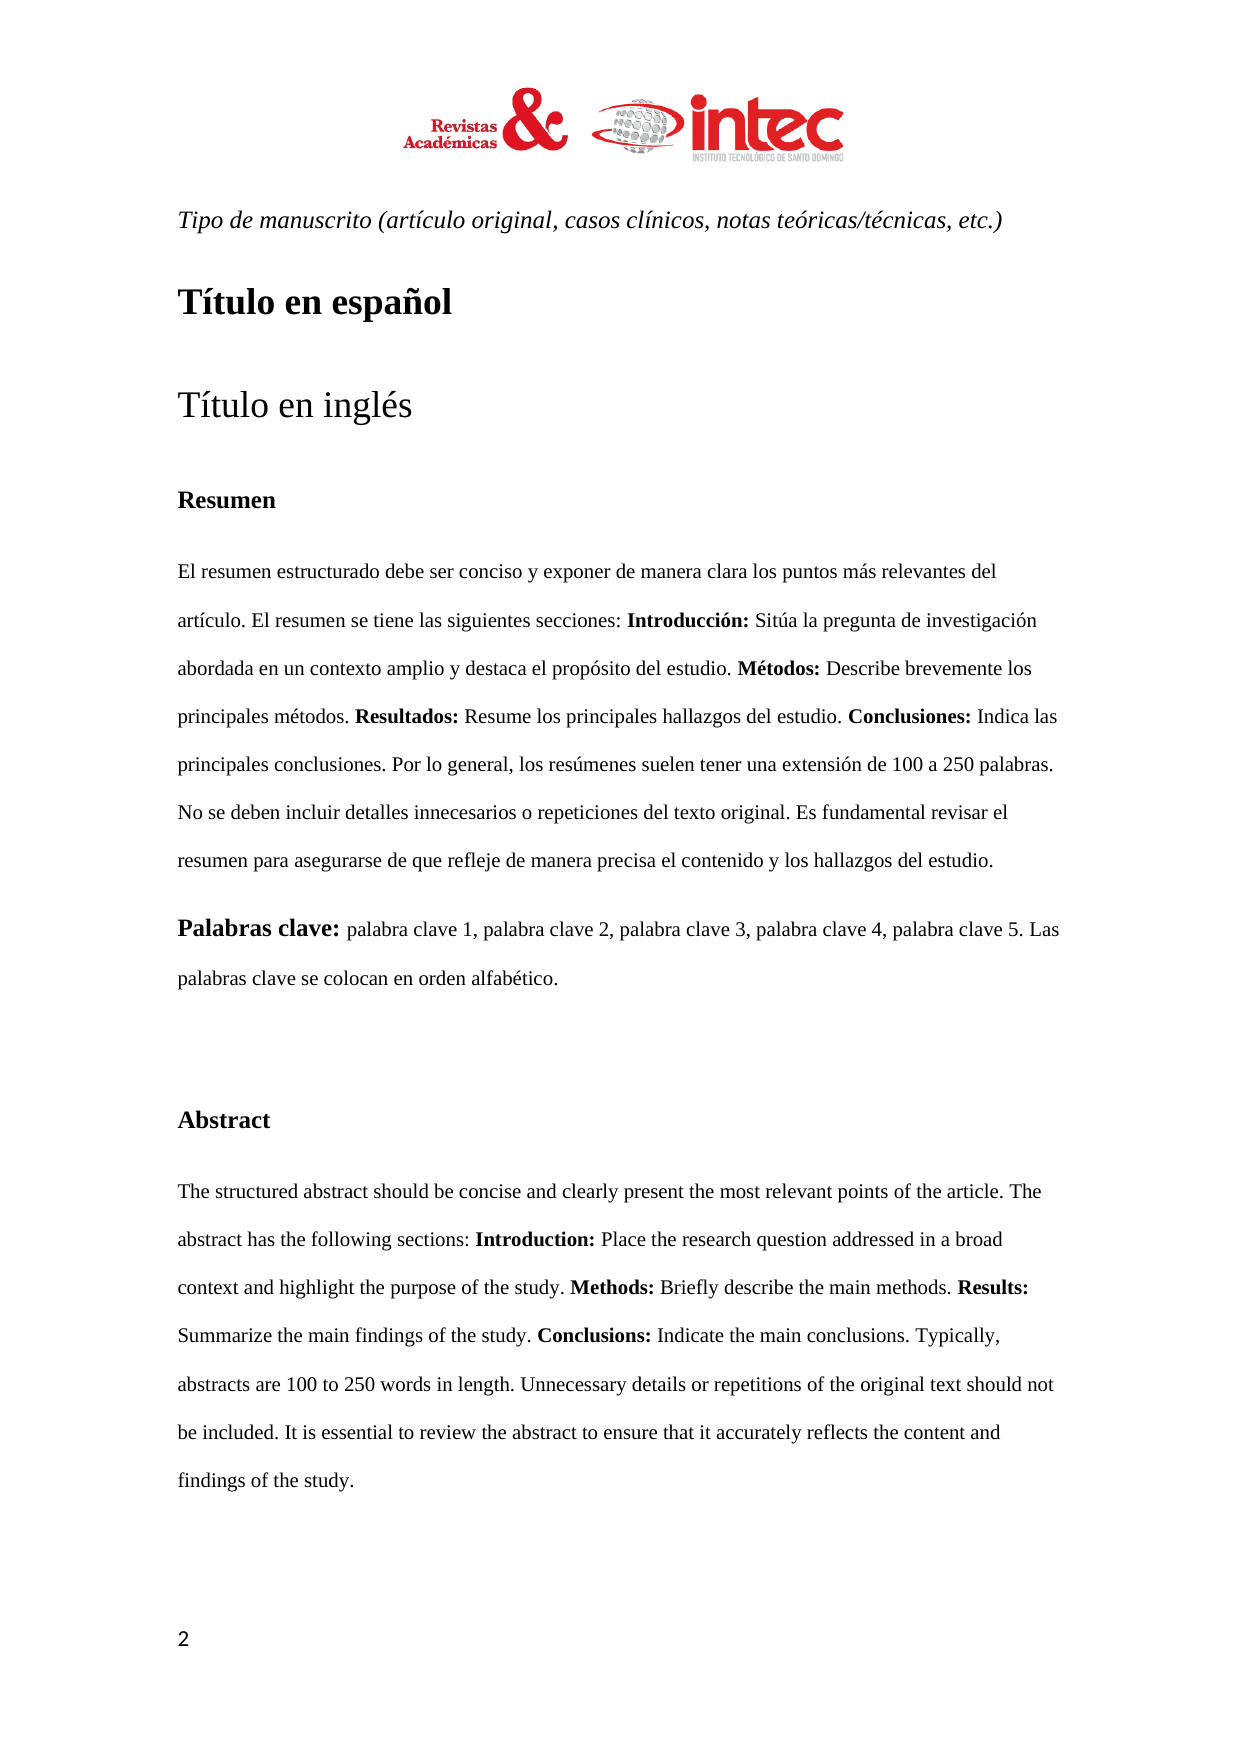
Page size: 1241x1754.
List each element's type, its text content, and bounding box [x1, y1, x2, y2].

text Abstract [177, 1105, 1063, 1133]
picture [380, 73, 861, 175]
text Palabras clave: palabra clave 1, palabra clave 2, palabra clave 3, palabra clave 4, palabra clave 5. Las palabras clave se colocan en orden alfabético. [177, 913, 1063, 990]
text El resumen estructurado debe ser conciso y exponer de manera clara los puntos más relevantes del artículo. El resumen se tiene las siguientes secciones: Introducción: Sitúa la pregunta de investigación abordada en un contexto amplio y destaca el propósito del estudio. Métodos: Describe brevemente los principales métodos. Resultados: Resume los principales hallazgos del estudio. Conclusiones: Indica las principales conclusiones. Por lo general, los resúmenes suelen tener una extensión de 100 a 250 palabras. No se deben incluir detalles innecesarios o repeticiones del texto original. Es fundamental revisar el resumen para asegurarse de que refleje de manera precisa el contenido y los hallazgos del estudio. [177, 559, 1063, 872]
text Tipo de manuscrito (artículo original, casos clínicos, notas teóricas/técnicas, etc.) [177, 205, 1063, 234]
text Título en inglés [177, 382, 1063, 426]
text Resumen [177, 485, 1063, 514]
text Título en español [177, 279, 1063, 323]
text The structured abstract should be concise and clearly present the most relevant points of the article. The abstract has the following sections: Introduction: Place the research question addressed in a broad context and highlight the purpose of the study. Methods: Briefly describe the main methods. Results: Summarize the main findings of the study. Conclusions: Indicate the main conclusions. Typically, abstracts are 100 to 250 words in length. Unnecessary details or repetitions of the original text should not be included. It is essential to review the abstract to ensure that it accurately reflects the content and findings of the study. [177, 1179, 1063, 1492]
